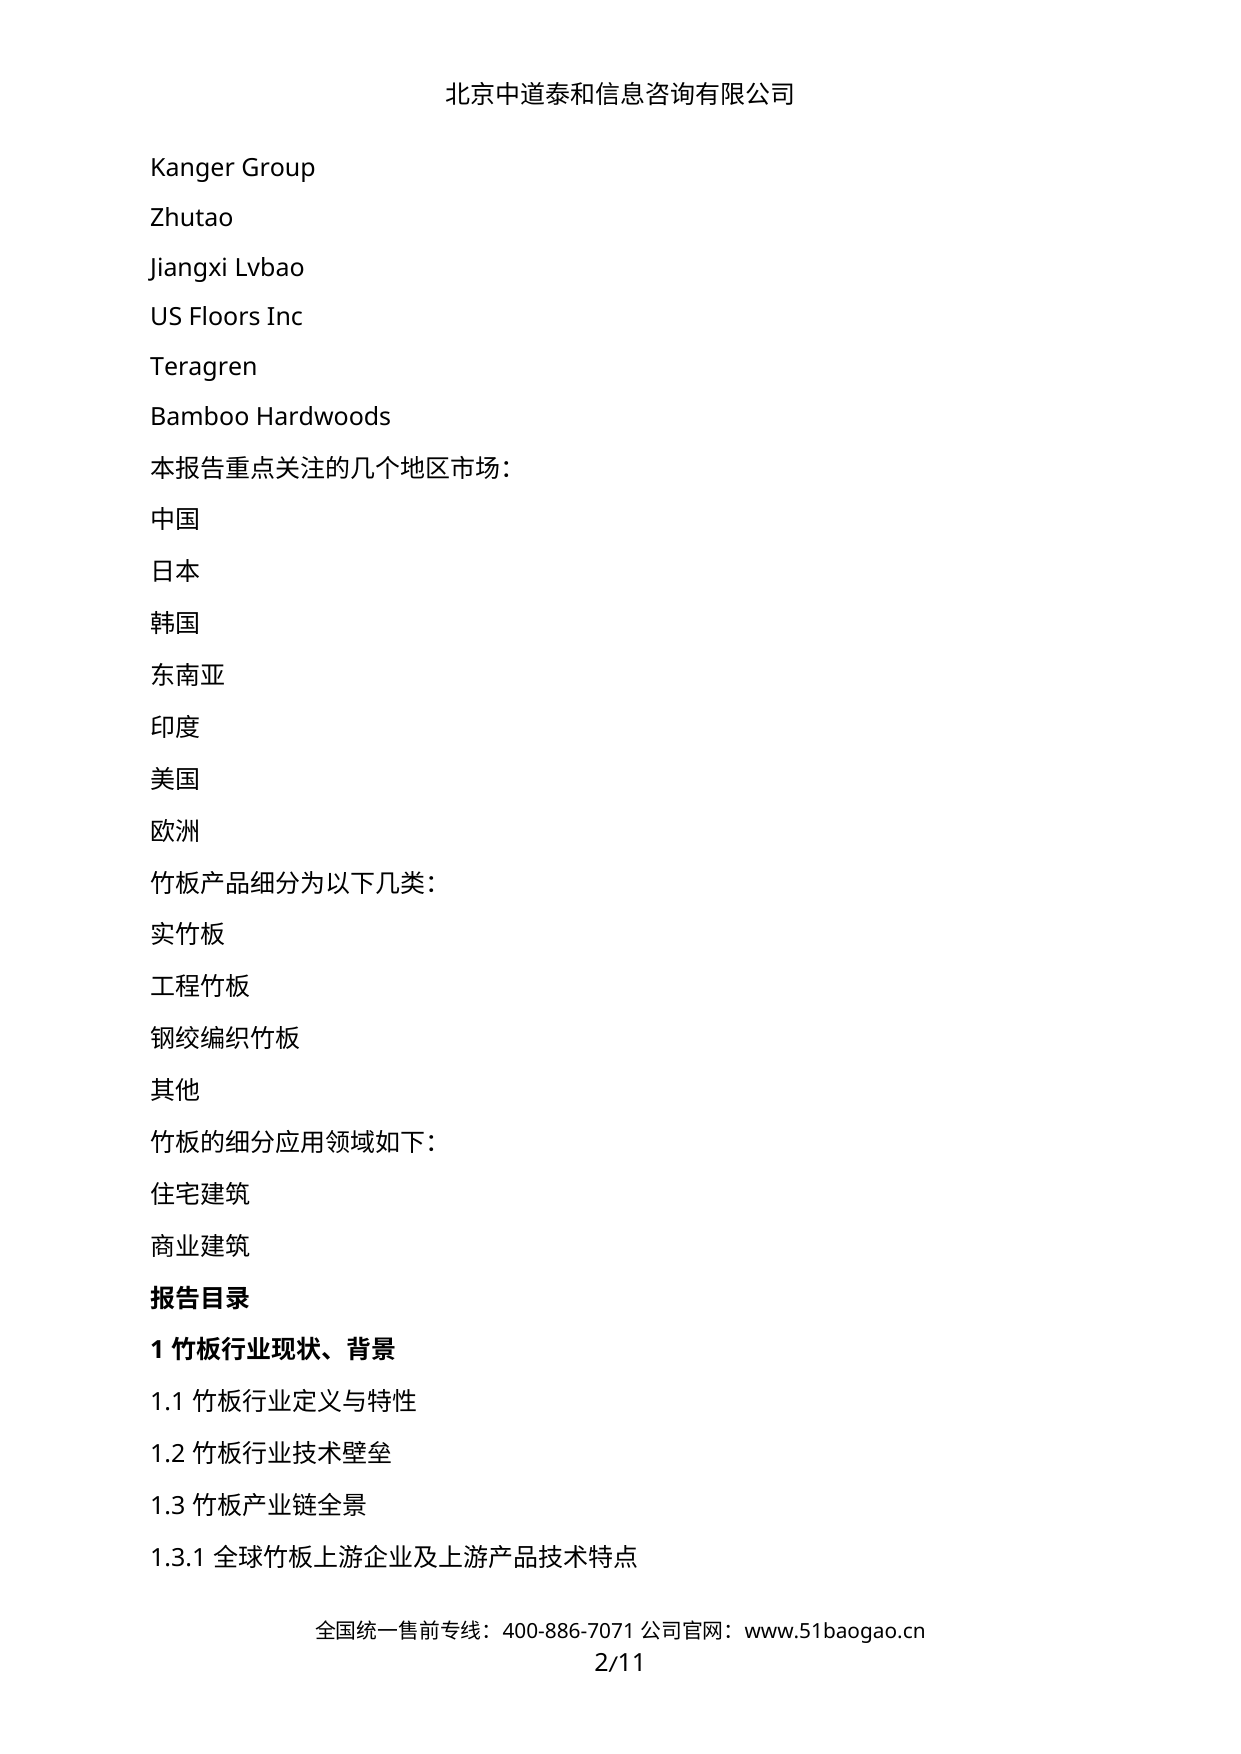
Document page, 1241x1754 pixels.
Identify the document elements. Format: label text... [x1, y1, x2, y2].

text 东南亚 [150, 656, 1090, 692]
text 印度 [150, 707, 1090, 744]
text 本报告重点关注的几个地区市场： [150, 448, 1090, 484]
text Bamboo Hardwoods [150, 398, 1090, 432]
text 住宅建筑 [150, 1174, 1090, 1211]
text 欧洲 [150, 811, 1090, 847]
text 竹板的细分应用领域如下： [150, 1122, 1090, 1159]
text 1.3.1 全球竹板上游企业及上游产品技术特点 [150, 1537, 1090, 1574]
text Jiangxi Lvbao [150, 249, 1090, 283]
text 实竹板 [150, 915, 1090, 951]
text 韩国 [150, 604, 1090, 640]
text 1.1 竹板行业定义与特性 [150, 1382, 1090, 1418]
text 中国 [150, 500, 1090, 536]
text 竹板产品细分为以下几类： [150, 863, 1090, 899]
text 其他 [150, 1071, 1090, 1107]
text 钢绞编织竹板 [150, 1019, 1090, 1055]
text 日本 [150, 552, 1090, 588]
text 工程竹板 [150, 967, 1090, 1003]
text 报告目录 [150, 1278, 1090, 1314]
text Teragren [150, 349, 1090, 383]
text Zhutao [150, 200, 1090, 234]
text 美国 [150, 759, 1090, 796]
text 1.2 竹板行业技术壁垒 [150, 1434, 1090, 1470]
text US Floors Inc [150, 299, 1090, 333]
text 1.3 竹板产业链全景 [150, 1486, 1090, 1522]
text 商业建筑 [150, 1226, 1090, 1262]
text 1 竹板行业现状、背景 [150, 1330, 1090, 1366]
text Kanger Group [150, 150, 1090, 184]
